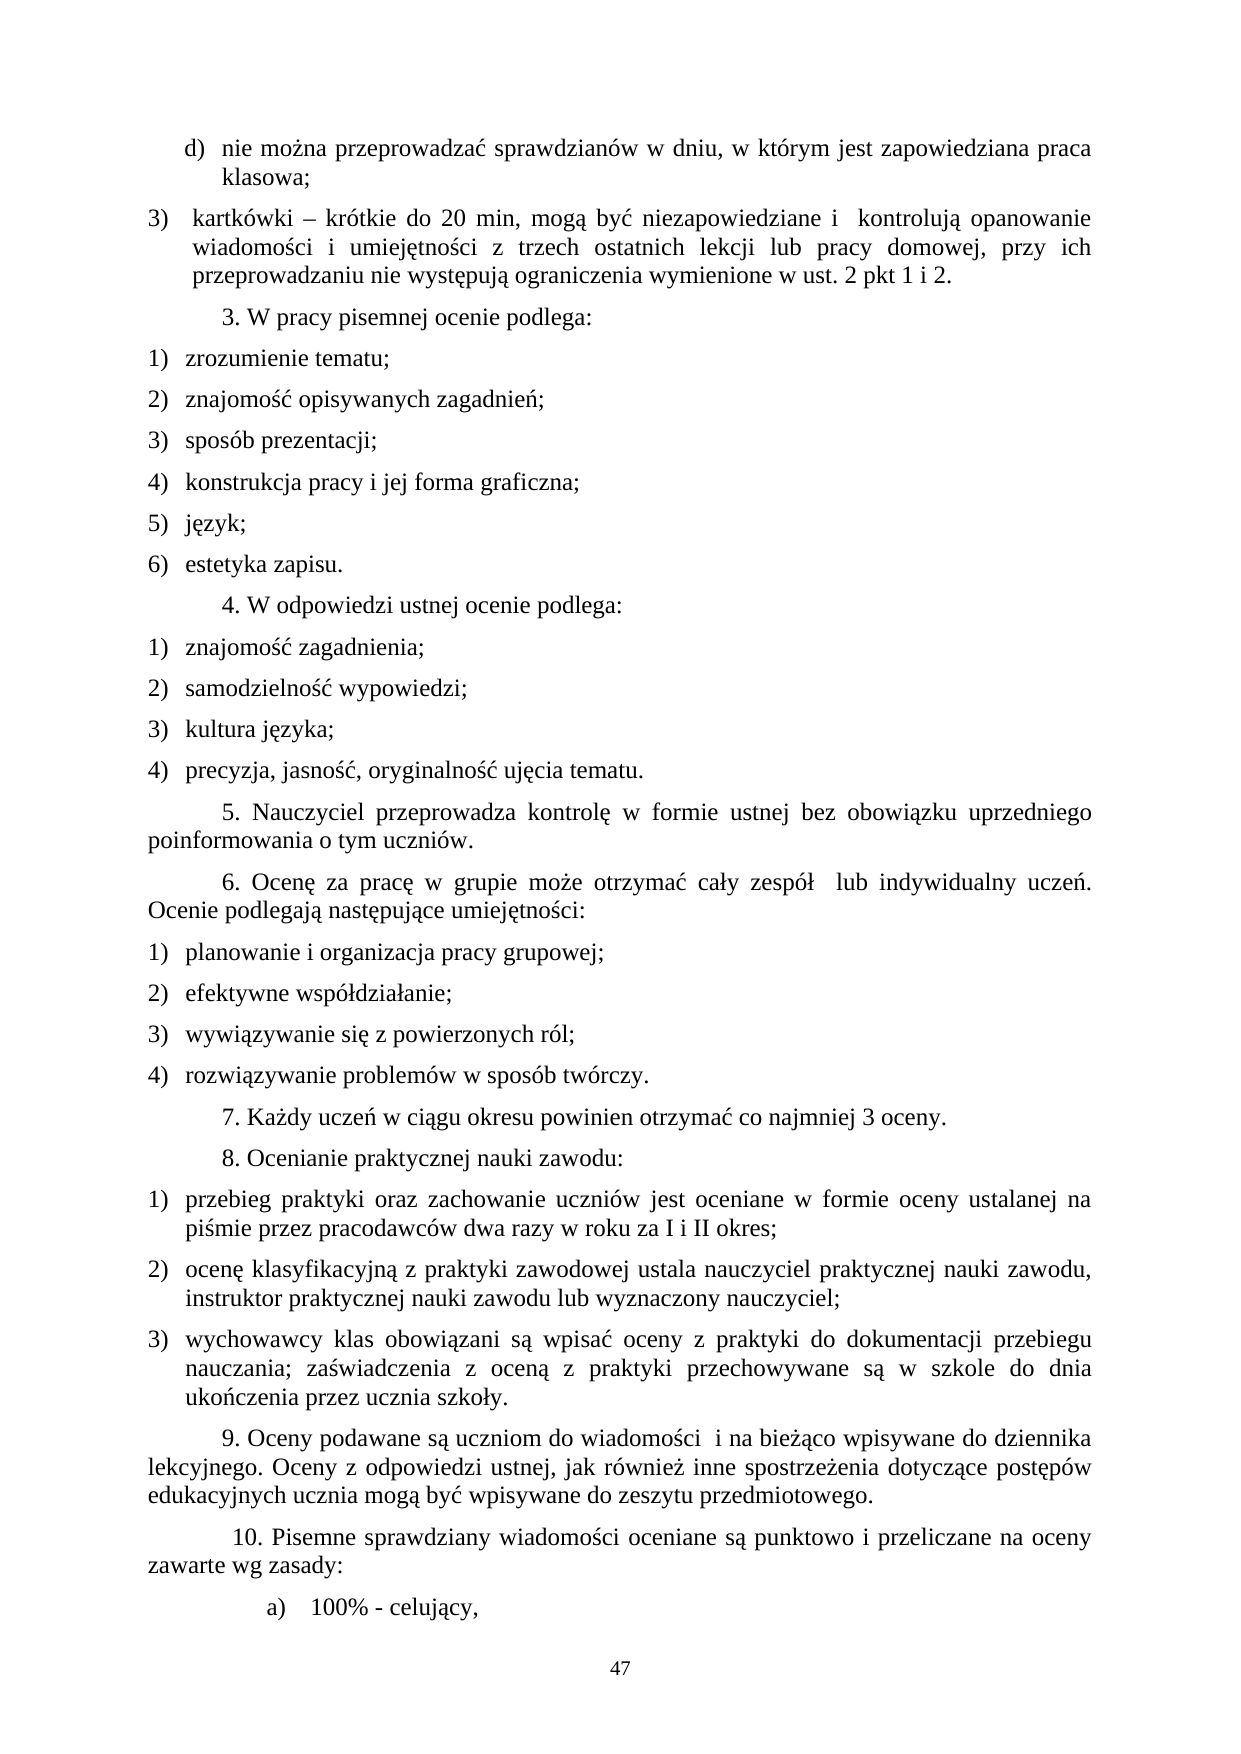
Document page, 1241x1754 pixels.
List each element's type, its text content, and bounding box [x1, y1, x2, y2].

list nie można przeprowadzać sprawdzianów w dniu, w którym jest zapowiedziana praca klasowa; [184, 133, 1092, 190]
list zrozumienie tematu; [148, 343, 1092, 372]
text 3. W pracy pisemnej ocenie podlega: [148, 302, 1092, 330]
text 9. Oceny podawane są uczniom do wiadomości i na bieżąco wpisywane do dziennika lekcyjnego. Oceny z odpowiedzi ustnej, jak również inne spostrzeżenia dotyczące postępów edukacyjnych ucznia mogą być wpisywane do zeszytu przedmiotowego. [148, 1423, 1092, 1509]
text 7. Każdy uczeń w ciągu okresu powinien otrzymać co najmniej 3 oceny. [148, 1102, 1092, 1130]
list kartkówki – krótkie do 20 min, mogą być niezapowiedziane i kontrolują opanowanie wiadomości i umiejętności z trzech ostatnich lekcji lub pracy domowej, przy ich przeprowadzaniu nie występują ograniczenia wymienione w ust. 2 pkt 1 i 2. [148, 203, 1092, 289]
list efektywne współdziałanie; [148, 978, 1092, 1007]
list estetyka zapisu. [148, 549, 1092, 578]
text 6. Ocenę za pracę w grupie może otrzymać cały zespół lub indywidualny uczeń. Ocenie podlegają następujące umiejętności: [148, 867, 1092, 924]
list przebieg praktyki oraz zachowanie uczniów jest oceniane w formie oceny ustalanej na piśmie przez pracodawców dwa razy w roku za I i II okres; [148, 1184, 1092, 1242]
list samodzielność wypowiedzi; [148, 673, 1092, 702]
list precyzja, jasność, oryginalność ujęcia tematu. [148, 755, 1092, 784]
text 10. Pisemne sprawdziany wiadomości oceniane są punktowo i przeliczane na oceny zawarte wg zasady: [148, 1522, 1092, 1579]
list znajomość zagadnienia; [148, 632, 1092, 660]
list ocenę klasyfikacyjną z praktyki zawodowej ustala nauczyciel praktycznej nauki zawodu, instruktor praktycznej nauki zawodu lub wyznaczony nauczyciel; [148, 1254, 1092, 1312]
list sposób prezentacji; [148, 425, 1092, 454]
list wychowawcy klas obowiązani są wpisać oceny z praktyki do dokumentacji przebiegu nauczania; zaświadczenia z oceną z praktyki przechowywane są w szkole do dnia ukończenia przez ucznia szkoły. [148, 1324, 1092, 1410]
list rozwiązywanie problemów w sposób twórczy. [148, 1060, 1092, 1089]
list kultura języka; [148, 714, 1092, 743]
list język; [148, 508, 1092, 537]
list znajomość opisywanych zagadnień; [148, 384, 1092, 413]
list konstrukcja pracy i jej forma graficzna; [148, 467, 1092, 495]
list 100% - celujący, [266, 1592, 1092, 1620]
list planowanie i organizacja pracy grupowej; [148, 937, 1092, 965]
list wywiązywanie się z powierzonych ról; [148, 1019, 1092, 1048]
text 4. W odpowiedzi ustnej ocenie podlega: [148, 590, 1092, 619]
text 8. Ocenianie praktycznej nauki zawodu: [148, 1143, 1092, 1172]
text 5. Nauczyciel przeprowadza kontrolę w formie ustnej bez obowiązku uprzedniego poinformowania o tym uczniów. [148, 797, 1092, 854]
